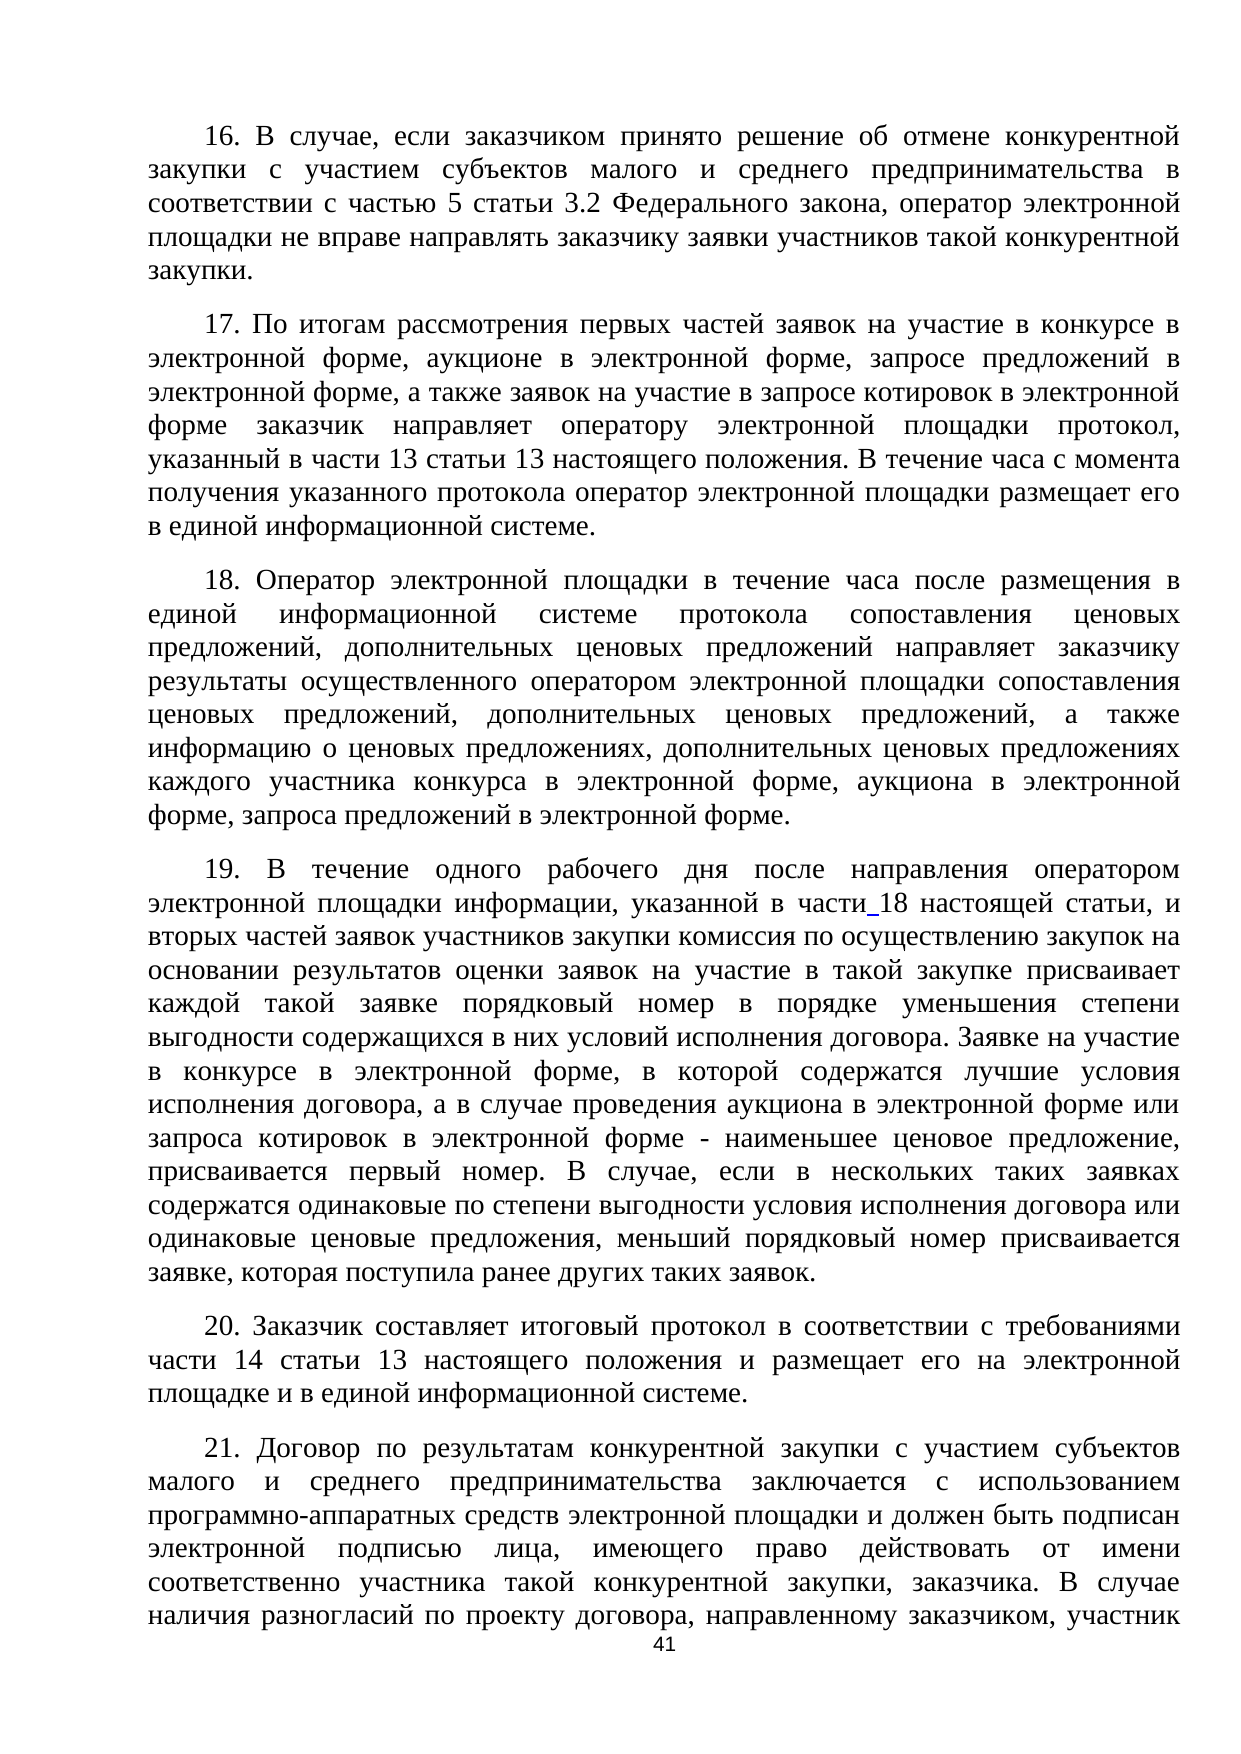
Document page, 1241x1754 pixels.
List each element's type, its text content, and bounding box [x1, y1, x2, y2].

text 17. По итогам рассмотрения первых частей заявок на участие в конкурсе в электронной форме, аукционе в электронной форме, запросе предложений в электронной форме, а также заявок на участие в запросе котировок в электронной форме заказчик направляет оператору электронной площадки протокол, указанный в части 13 статьи 13 настоящего положения. В течение часа с момента получения указанного протокола оператор электронной площадки размещает его в единой информационной системе. [148, 307, 1181, 541]
text 16. В случае, если заказчиком принято решение об отмене конкурентной закупки с участием субъектов малого и среднего предпринимательства в соответствии с частью 5 статьи 3.2 Федерального закона, оператор электронной площадки не вправе направлять заказчику заявки участников такой конкурентной закупки. [148, 118, 1181, 286]
text 18. Оператор электронной площадки в течение часа после размещения в единой информационной системе протокола сопоставления ценовых предложений, дополнительных ценовых предложений направляет заказчику результаты осуществленного оператором электронной площадки сопоставления ценовых предложений, дополнительных ценовых предложений, а также информацию о ценовых предложениях, дополнительных ценовых предложениях каждого участника конкурса в электронной форме, аукциона в электронной форме, запроса предложений в электронной форме. [148, 562, 1181, 831]
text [148, 1430, 1181, 1631]
text 19. В течение одного рабочего дня после направления оператором электронной площадки информации, указанной в части 18 настоящей статьи, и вторых частей заявок участников закупки комиссия по осуществлению закупок на основании результатов оценки заявок на участие в такой закупке присваивает каждой такой заявке порядковый номер в порядке уменьшения степени выгодности содержащихся в них условий исполнения договора. Заявке на участие в конкурсе в электронной форме, в которой содержатся лучшие условия исполнения договора, а в случае проведения аукциона в электронной форме или запроса котировок в электронной форме - наименьшее ценовое предложение, присваивается первый номер. В случае, если в нескольких таких заявках содержатся одинаковые по степени выгодности условия исполнения договора или одинаковые ценовые предложения, меньший порядковый номер присваивается заявке, которая поступила ранее других таких заявок. [148, 851, 1181, 1287]
text 20. Заказчик составляет итоговый протокол в соответствии с требованиями части 14 статьи 13 настоящего положения и размещает его на электронной площадке и в единой информационной системе. [148, 1308, 1181, 1409]
